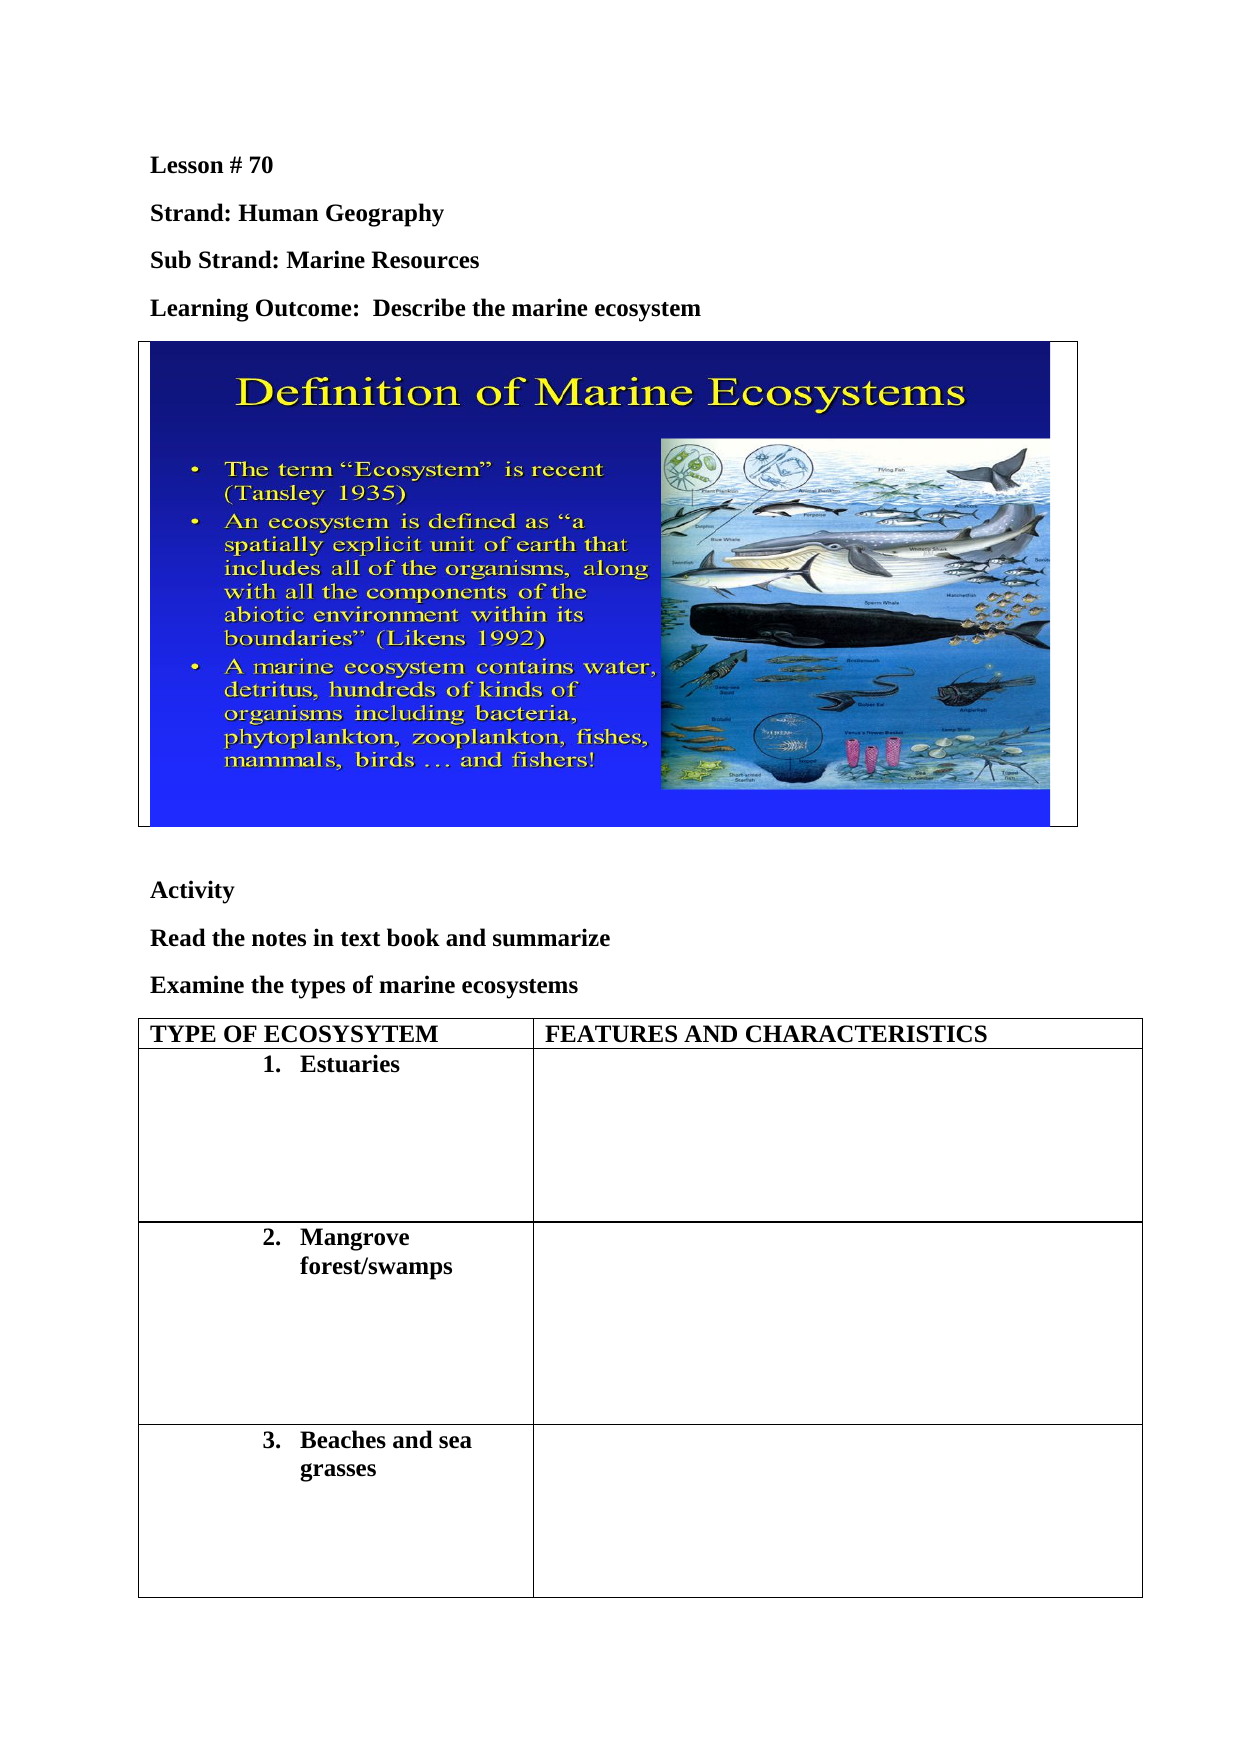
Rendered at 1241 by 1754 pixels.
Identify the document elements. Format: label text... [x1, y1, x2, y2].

table_cell [534, 1049, 1142, 1221]
text Strand: Human Geography [150, 198, 1090, 226]
table_header TYPE OF ECOSYSYTEM [139, 1019, 533, 1048]
table_header FEATURES AND CHARACTERISTICS [534, 1019, 1142, 1048]
table_cell Beaches and sea grasses [139, 1425, 533, 1597]
table_cell [534, 1223, 1142, 1424]
table_cell Mangrove forest/swamps [139, 1223, 533, 1424]
text Sub Strand: Marine Resources [150, 245, 1090, 274]
table_header [1050, 342, 1077, 826]
text Lesson # 70 [150, 150, 1090, 179]
table_cell Estuaries [139, 1049, 533, 1221]
text Examine the types of marine ecosystems [150, 970, 1090, 999]
table_cell [534, 1425, 1142, 1597]
table_header [139, 342, 150, 826]
text Learning Outcome: Describe the marine ecosystem [150, 293, 1090, 322]
text Read the notes in text book and summarize [150, 923, 1090, 951]
picture [150, 341, 1050, 827]
text Activity [150, 875, 1090, 904]
